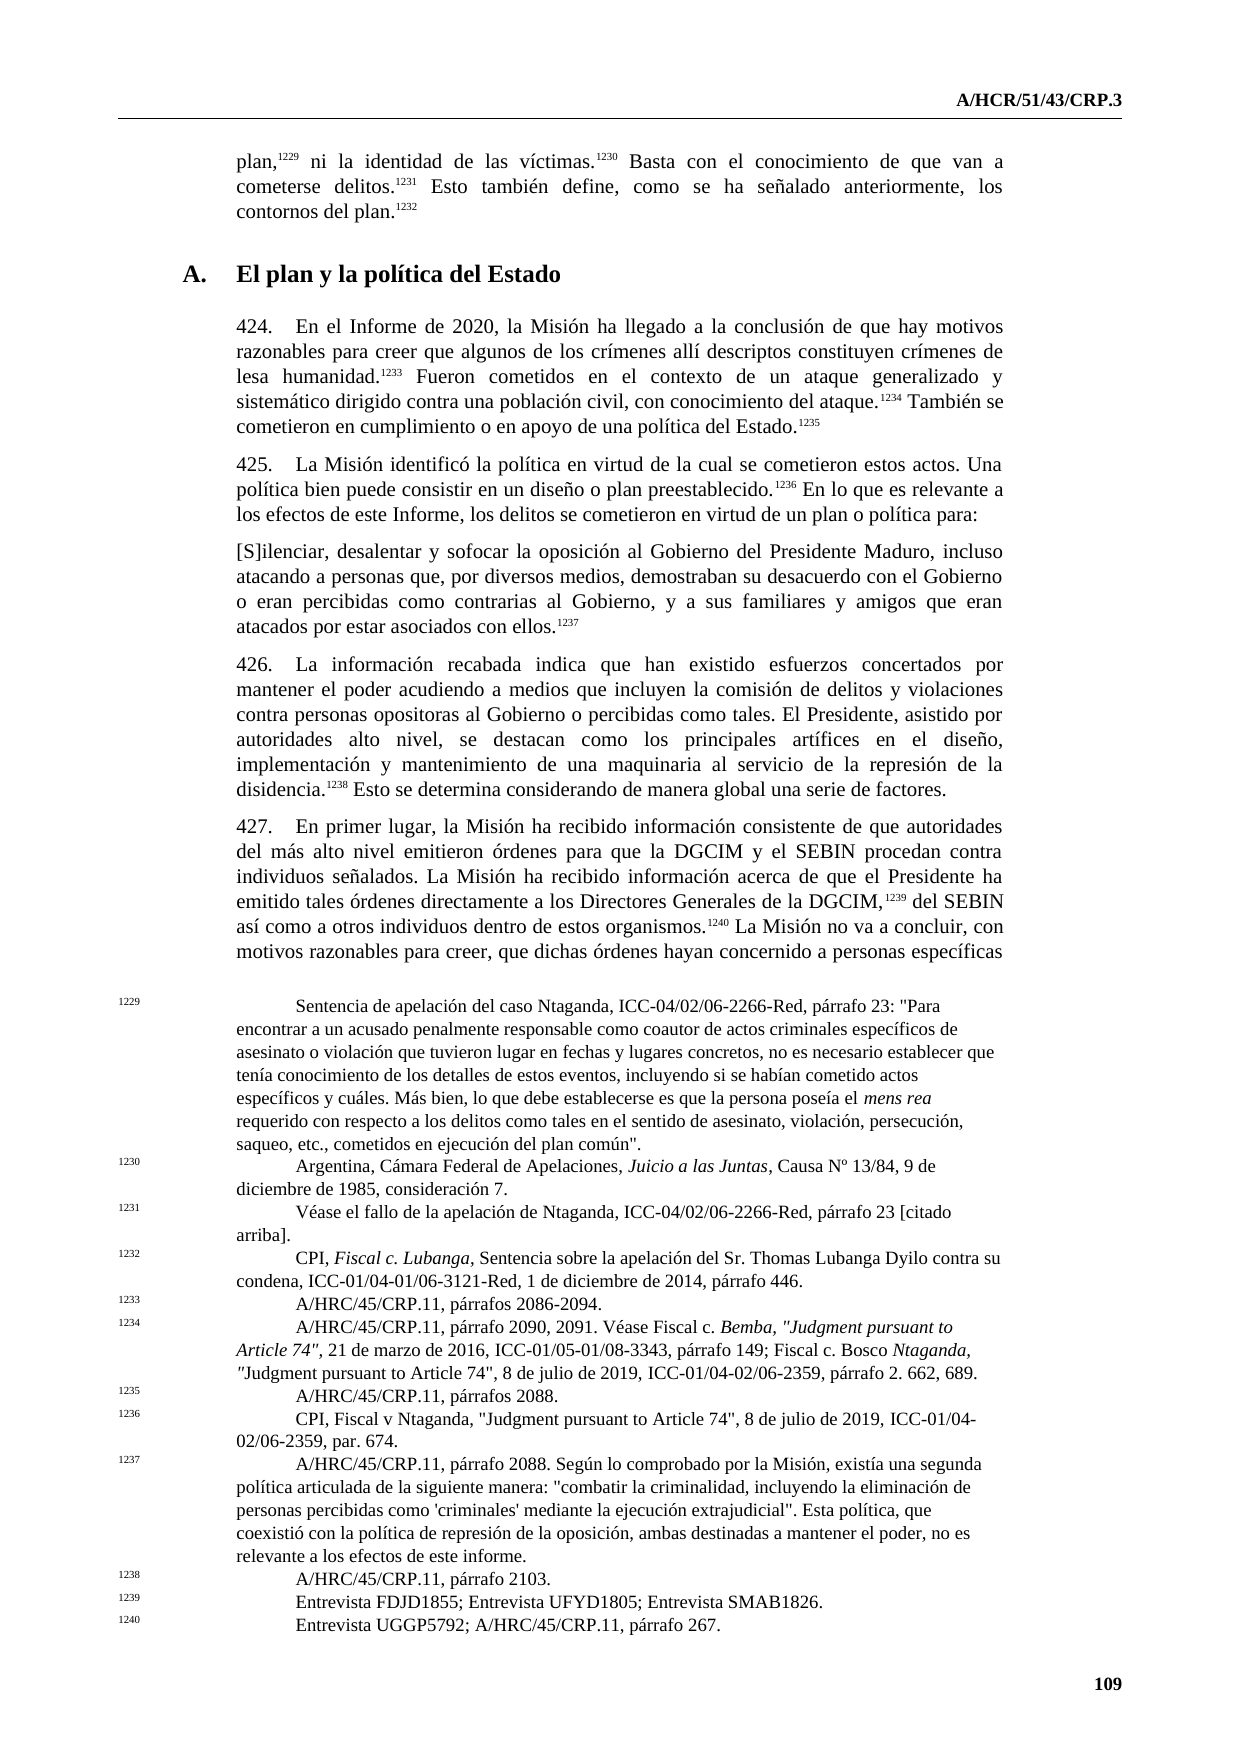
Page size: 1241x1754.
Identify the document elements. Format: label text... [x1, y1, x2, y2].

text 426. La información recabada indica que han existido esfuerzos concertados por mantener el poder acudiendo a medios que incluyen la comisión de delitos y violaciones contra personas opositoras al Gobierno o percibidas como tales. El Presidente, asistido por autoridades alto nivel, se destacan como los principales artífices en el diseño, implementación y mantenimiento de una maquinaria al servicio de la represión de la disidencia. Esto se determina considerando de manera global una serie de factores. [236, 651, 1004, 801]
text 424. En el Informe de 2020, la Misión ha llegado a la conclusión de que hay motivos razonables para creer que algunos de los crímenes allí descriptos constituyen crímenes de lesa humanidad. Fueron cometidos en el contexto de un ataque generalizado y sistemático dirigido contra una población civil, con conocimiento del ataque. También se cometieron en cumplimiento o en apoyo de una política del Estado. [236, 313, 1004, 438]
text [S]ilenciar, desalentar y sofocar la oposición al Gobierno del Presidente Maduro, incluso atacando a personas que, por diversos medios, demostraban su desacuerdo con el Gobierno o eran percibidas como contrarias al Gobierno, y a sus familiares y amigos que eran atacados por estar asociados con ellos. [236, 538, 1004, 638]
text A. El plan y la política del Estado [118, 260, 1004, 288]
text 423. En cuanto al aspecto subjetivo, la Misión también ha adoptado la interpretación de que no es necesario probar que estas personas conocieran los detalles de cada incidente, incluyendo los actos delictivos concretos que habrían de cometerse en la ejecución del plan, ni la identidad de las víctimas. Basta con el conocimiento de que van a cometerse delitos. Esto también define, como se ha señalado anteriormente, los contornos del plan. [236, 148, 1004, 223]
text 427. En primer lugar, la Misión ha recibido información consistente de que autoridades del más alto nivel emitieron órdenes para que la DGCIM y el SEBIN procedan contra individuos señalados. La Misión ha recibido información acerca de que el Presidente ha emitido tales órdenes directamente a los Directores Generales de la DGCIM, del SEBIN así como a otros individuos dentro de estos organismos. La Misión no va a concluir, con motivos razonables para creer, que dichas órdenes hayan concernido a personas específicas identificadas como objetivos. Aunque se ha recibido información en este sentido, el nivel de detalle proporcionado por los testigos no permite sustentar tales conclusiones. Este nivel de detalle, sin embargo, no es necesario para establecer responsabilidad en aplicación del principio señalado anteriormente, que indica que no es necesario conocer los detalles de cada acto criminal individual cometido en la ejecución del plan, las identidades de las víctimas o las circunstancias de su victimización. [236, 813, 1004, 963]
text 425. La Misión identificó la política en virtud de la cual se cometieron estos actos. Una política bien puede consistir en un diseño o plan preestablecido. En lo que es relevante a los efectos de este Informe, los delitos se cometieron en virtud de un plan o política para: [236, 451, 1004, 526]
